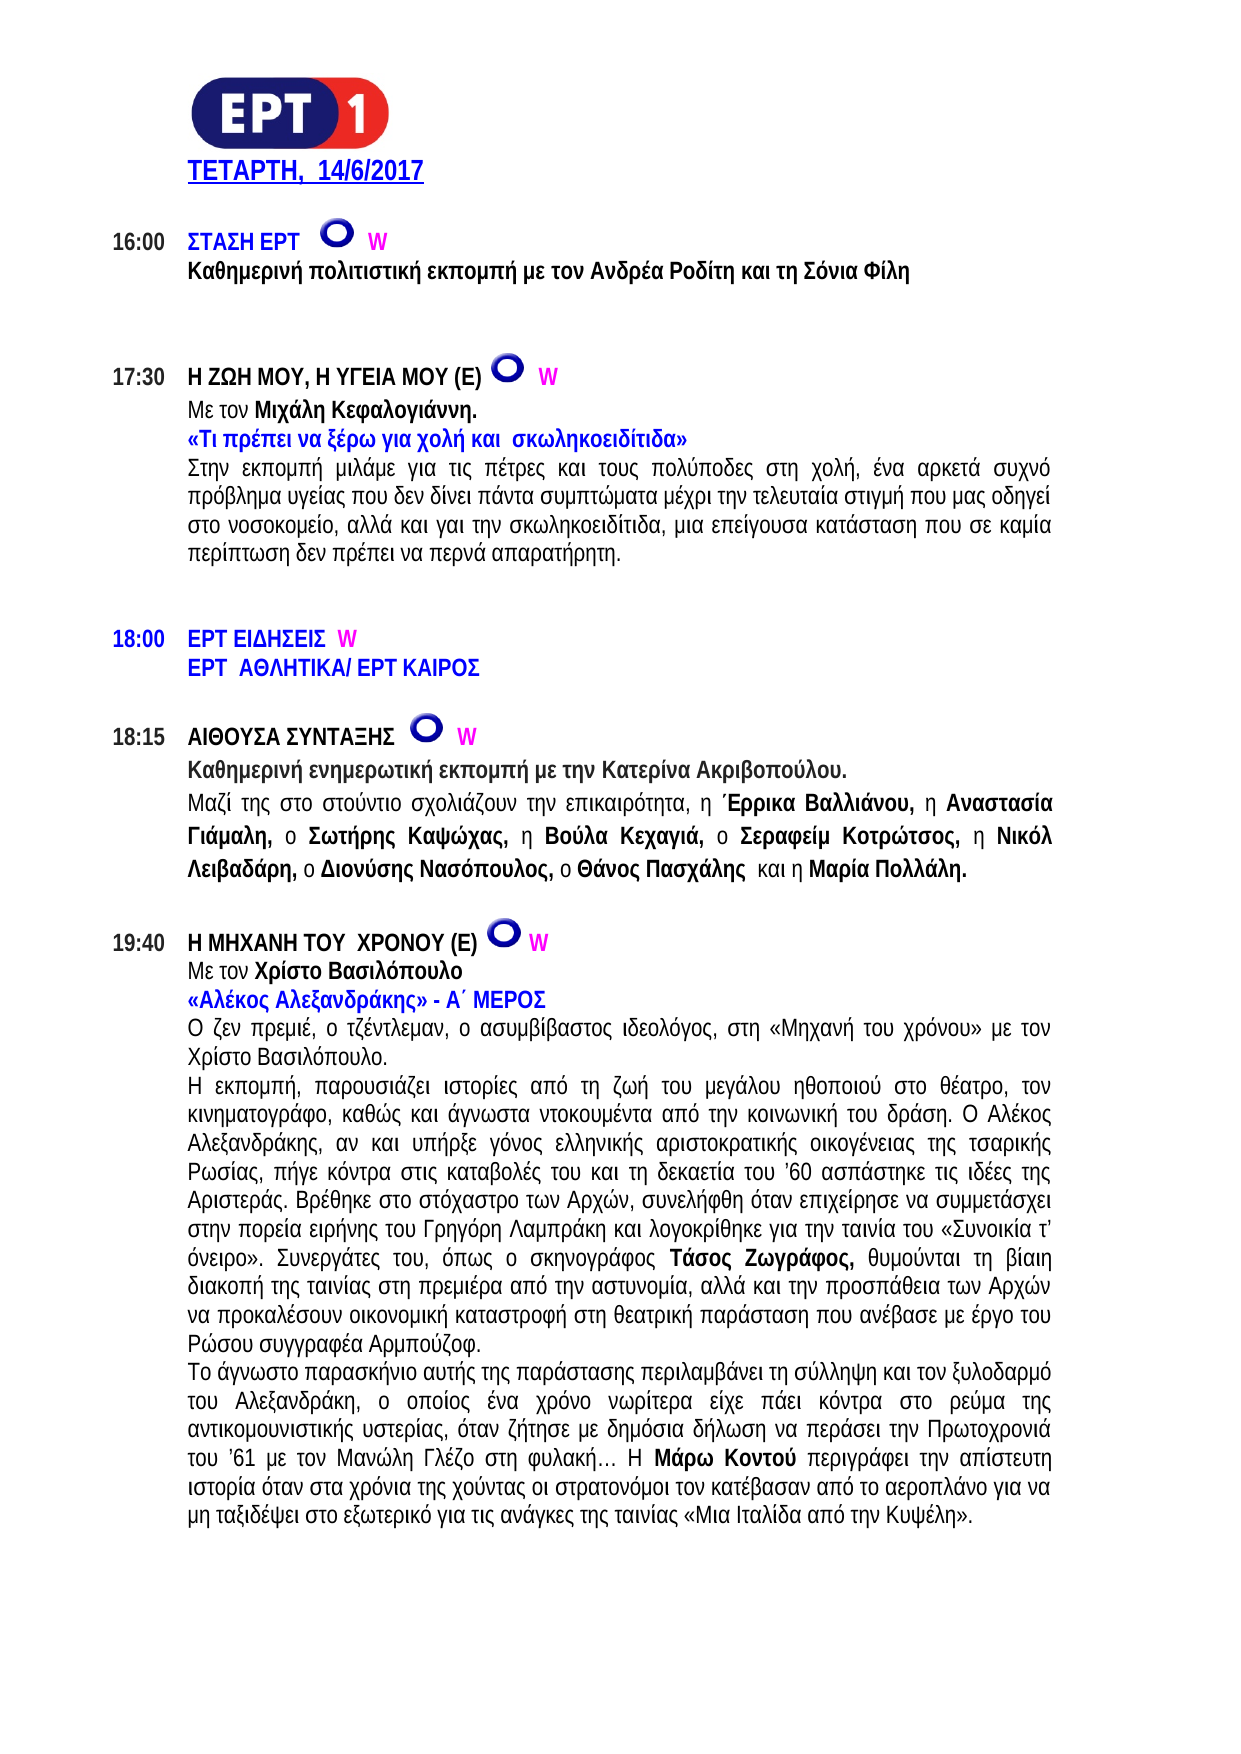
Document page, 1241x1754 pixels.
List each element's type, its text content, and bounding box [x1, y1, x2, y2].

text «Αλέκος Αλεξανδράκης» - Α΄ ΜΕΡΟΣ [187, 985, 1053, 1013]
text 18:00 ΕΡΤ ΕΙΔΗΣΕΙΣ W [112, 624, 1053, 653]
picture [406, 710, 446, 746]
picture [316, 215, 357, 251]
text Το άγνωστο παρασκήνιο αυτής της παράστασης περιλαμβάνει τη σύλληψη και τον ξυλοδαρμό του Αλεξανδράκη, ο οποίος ένα χρόνο νωρίτερα είχε πάει κόντρα στο ρεύμα της αντικομουνιστικής υστερίας, όταν ζήτησε με δημόσια δήλωση να περάσει την Πρωτοχρονιά του ’61 με τον Μανώλη Γλέζο στη φυλακή… Η Μάρω Κοντού περιγράφει την απίστευτη ιστορία όταν στα χρόνια της χούντας οι στρατονόμοι τον κατέβασαν από το αεροπλάνο για να μη ταξιδέψει στο εξωτερικό για τις ανάγκες της ταινίας «Μια Ιταλίδα από την Κυψέλη». [187, 1357, 1053, 1529]
text ΕΡΤ ΑΘΛΗΤΙΚΑ/ ΕΡΤ ΚΑΙΡΟΣ [112, 653, 1053, 682]
picture [483, 915, 524, 951]
text Η εκπομπή, παρουσιάζει ιστορίες από τη ζωή του μεγάλου ηθοποιού στο θέατρο, τον κινηματογράφο, καθώς και άγνωστα ντοκουμέντα από την κοινωνική του δράση. Ο Αλέκος Αλεξανδράκης, αν και υπήρξε γόνος ελληνικής αριστοκρατικής οικογένειας της τσαρικής Ρωσίας, πήγε κόντρα στις καταβολές του και τη δεκαετία του ’60 ασπάστηκε τις ιδέες της Αριστεράς. Βρέθηκε στο στόχαστρο των Αρχών, συνελήφθη όταν επιχείρησε να συμμετάσχει στην πορεία ειρήνης του Γρηγόρη Λαμπράκη και λογοκρίθηκε για την ταινία του «Συνοικία τ’ όνειρο». Συνεργάτες του, όπως ο σκηνογράφος Τάσος Ζωγράφος, θυμούνται τη βίαιη διακοπή της ταινίας στη πρεμιέρα από την αστυνομία, αλλά και την προσπάθεια των Αρχών να προκαλέσουν οικονομική καταστροφή στη θεατρική παράσταση που ανέβασε με έργο του Ρώσου συγγραφέα Αρμπούζοφ. [187, 1071, 1053, 1357]
text ΤΕΤΑΡΤΗ, 14/6/2017 [112, 153, 1053, 187]
text Ο ζεν πρεμιέ, ο τζέντλεμαν, ο ασυμβίβαστος ιδεολόγος, στη «Μηχανή του χρόνου» με τον Χρίστο Βασιλόπουλο. [187, 1013, 1053, 1071]
text Με τον Χρίστο Βασιλόπουλο [187, 956, 1053, 985]
text 18:15 ΑΙΘΟΥΣΑ ΣΥΝΤΑΞΗΣ W [112, 710, 1053, 751]
text Μαζί της στο στούντιο σχολιάζουν την επικαιρότητα, η Έρρικα Βαλλιάνου, η Αναστασία Γιάμαλη, ο Σωτήρης Καψώχας, η Βούλα Κεχαγιά, ο Σεραφείμ Κοτρώτσος, η Νικόλ Λειβαδάρη, ο Διονύσης Νασόπουλος, ο Θάνος Πασχάλης και η Μαρία Πολλάλη. [187, 788, 1053, 883]
picture [487, 350, 527, 386]
text Στην εκπομπή μιλάμε για τις πέτρες και τους πολύποδες στη χολή, ένα αρκετά συχνό πρόβλημα υγείας που δεν δίνει πάντα συμπτώματα μέχρι την τελευταία στιγμή που μας οδηγεί στο νοσοκομείο, αλλά και γαι την σκωληκοειδίτιδα, μια επείγουσα κατάσταση που σε καμία περίπτωση δεν πρέπει να περνά απαρατήρητη. [187, 452, 1053, 567]
text 16:00 ΣΤΑΣΗ ΕΡΤ W [112, 215, 1053, 256]
text Με τον Μιχάλη Κεφαλογιάννη. [187, 395, 1053, 424]
text «Τι πρέπει να ξέρω για χολή και σκωληκοειδίτιδα» [187, 424, 1053, 452]
text Καθημερινή ενημερωτική εκπομπή με την Κατερίνα Ακριβοπούλου. [187, 755, 1053, 784]
picture [187, 73, 393, 154]
text Καθημερινή πολιτιστική εκπομπή με τον Ανδρέα Ροδίτη και τη Σόνια Φίλη [187, 256, 1053, 284]
text 19:40 Η ΜΗΧΑΝΗ ΤΟΥ ΧΡΟΝΟΥ (E) W [112, 916, 1053, 956]
text 17:30 Η ΖΩΗ ΜΟΥ, Η ΥΓΕΙΑ ΜΟΥ (E) W [112, 350, 1053, 391]
